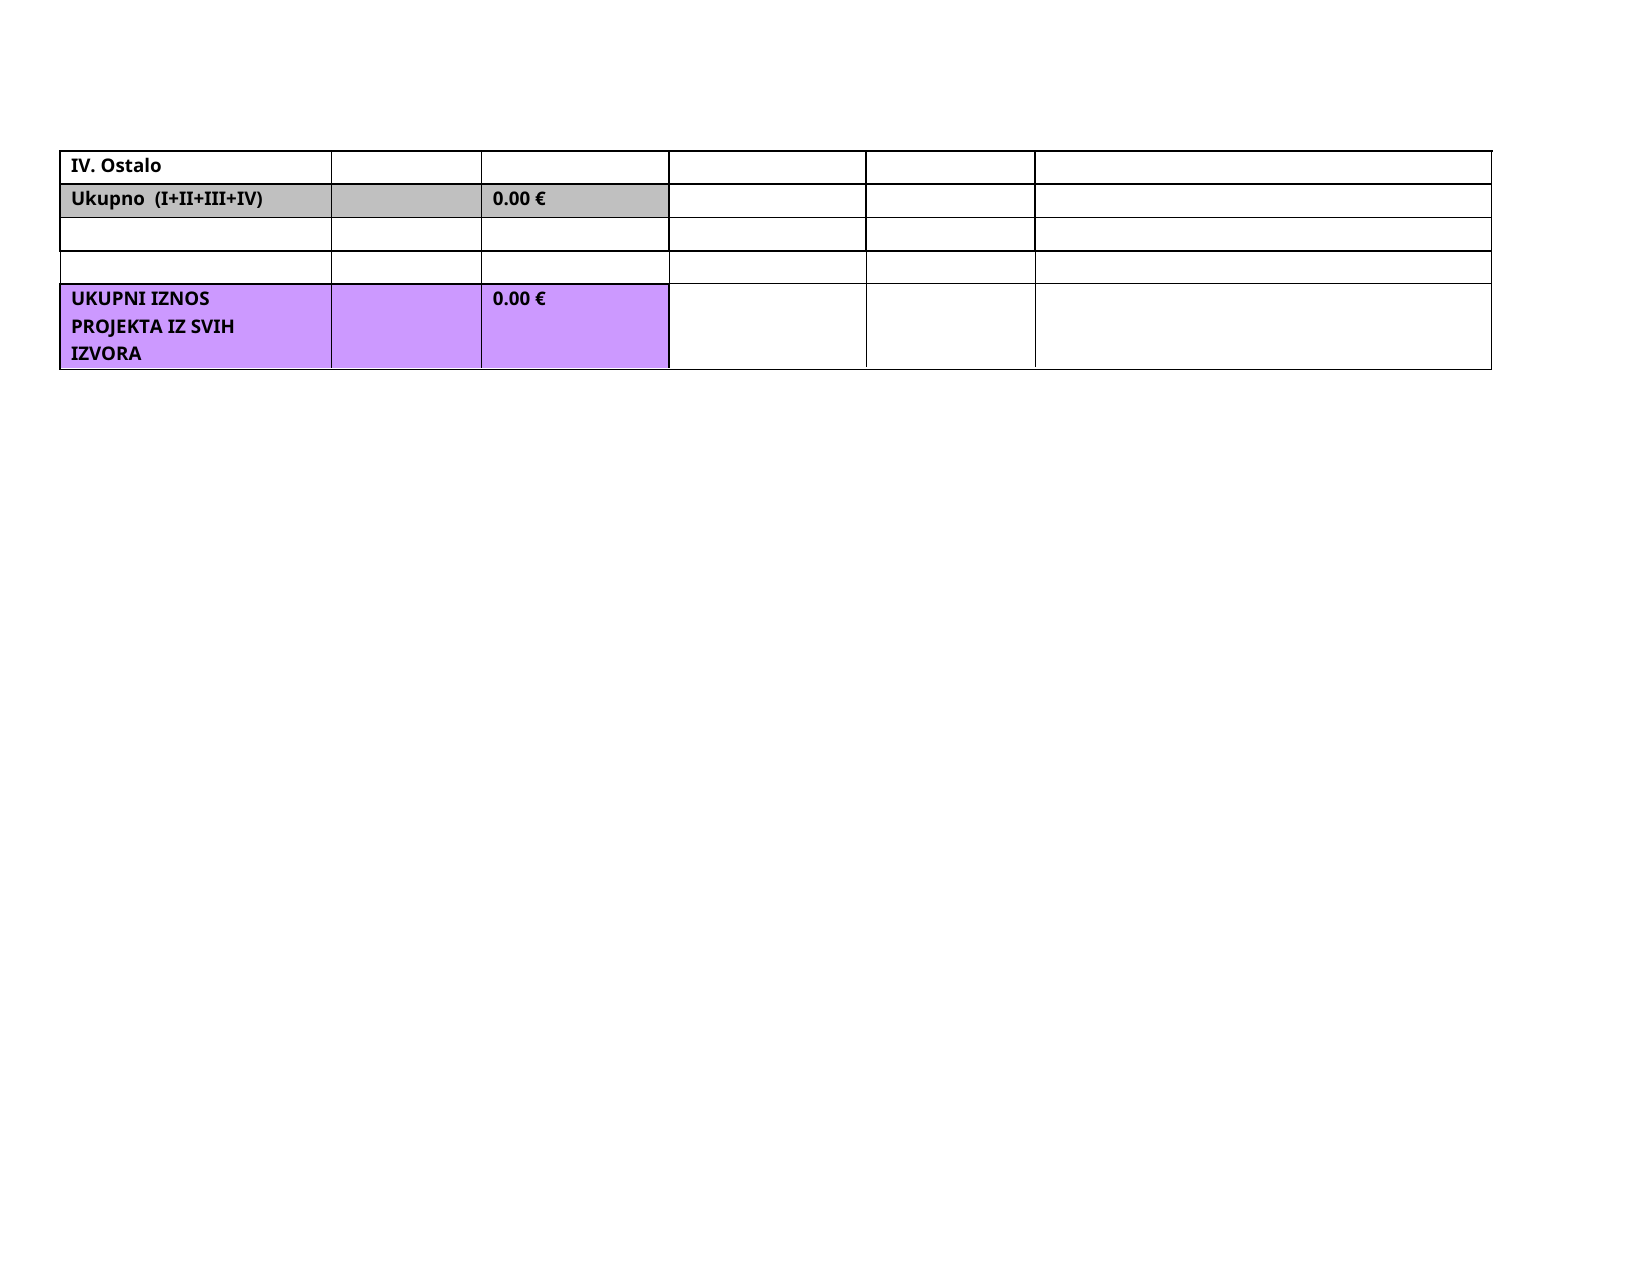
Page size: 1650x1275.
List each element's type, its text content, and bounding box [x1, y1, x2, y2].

table_cell [1036, 185, 1491, 217]
table_cell [670, 185, 865, 217]
table_cell [332, 252, 481, 283]
table_cell [61, 218, 331, 250]
table_cell 0.00 € [482, 185, 668, 217]
table_cell [482, 218, 668, 250]
table_cell [61, 252, 331, 283]
table_cell [332, 152, 481, 183]
table_cell [1036, 152, 1491, 183]
table_cell [867, 152, 1034, 183]
table_cell [670, 284, 866, 368]
table_cell [867, 218, 1034, 250]
table_cell [482, 152, 668, 183]
table_cell [867, 185, 1034, 217]
table_cell [1036, 218, 1491, 250]
table_cell UKUPNI IZNOS PROJEKTA IZ SVIH IZVORA [61, 285, 331, 368]
table_cell [866, 284, 1035, 368]
table_cell [482, 252, 669, 283]
table_cell [670, 218, 865, 250]
table_cell [1035, 284, 1491, 368]
table_cell [332, 218, 481, 250]
table_cell Ukupno (I+II+III+IV) [61, 185, 331, 217]
table_cell [867, 252, 1035, 283]
table_cell [670, 152, 865, 183]
table_cell [670, 252, 866, 283]
table_cell 0.00 € [482, 285, 668, 368]
table_cell [332, 185, 481, 217]
table_cell [332, 285, 481, 368]
table_cell IV. Ostalo [61, 152, 331, 183]
table_cell [1036, 252, 1491, 283]
